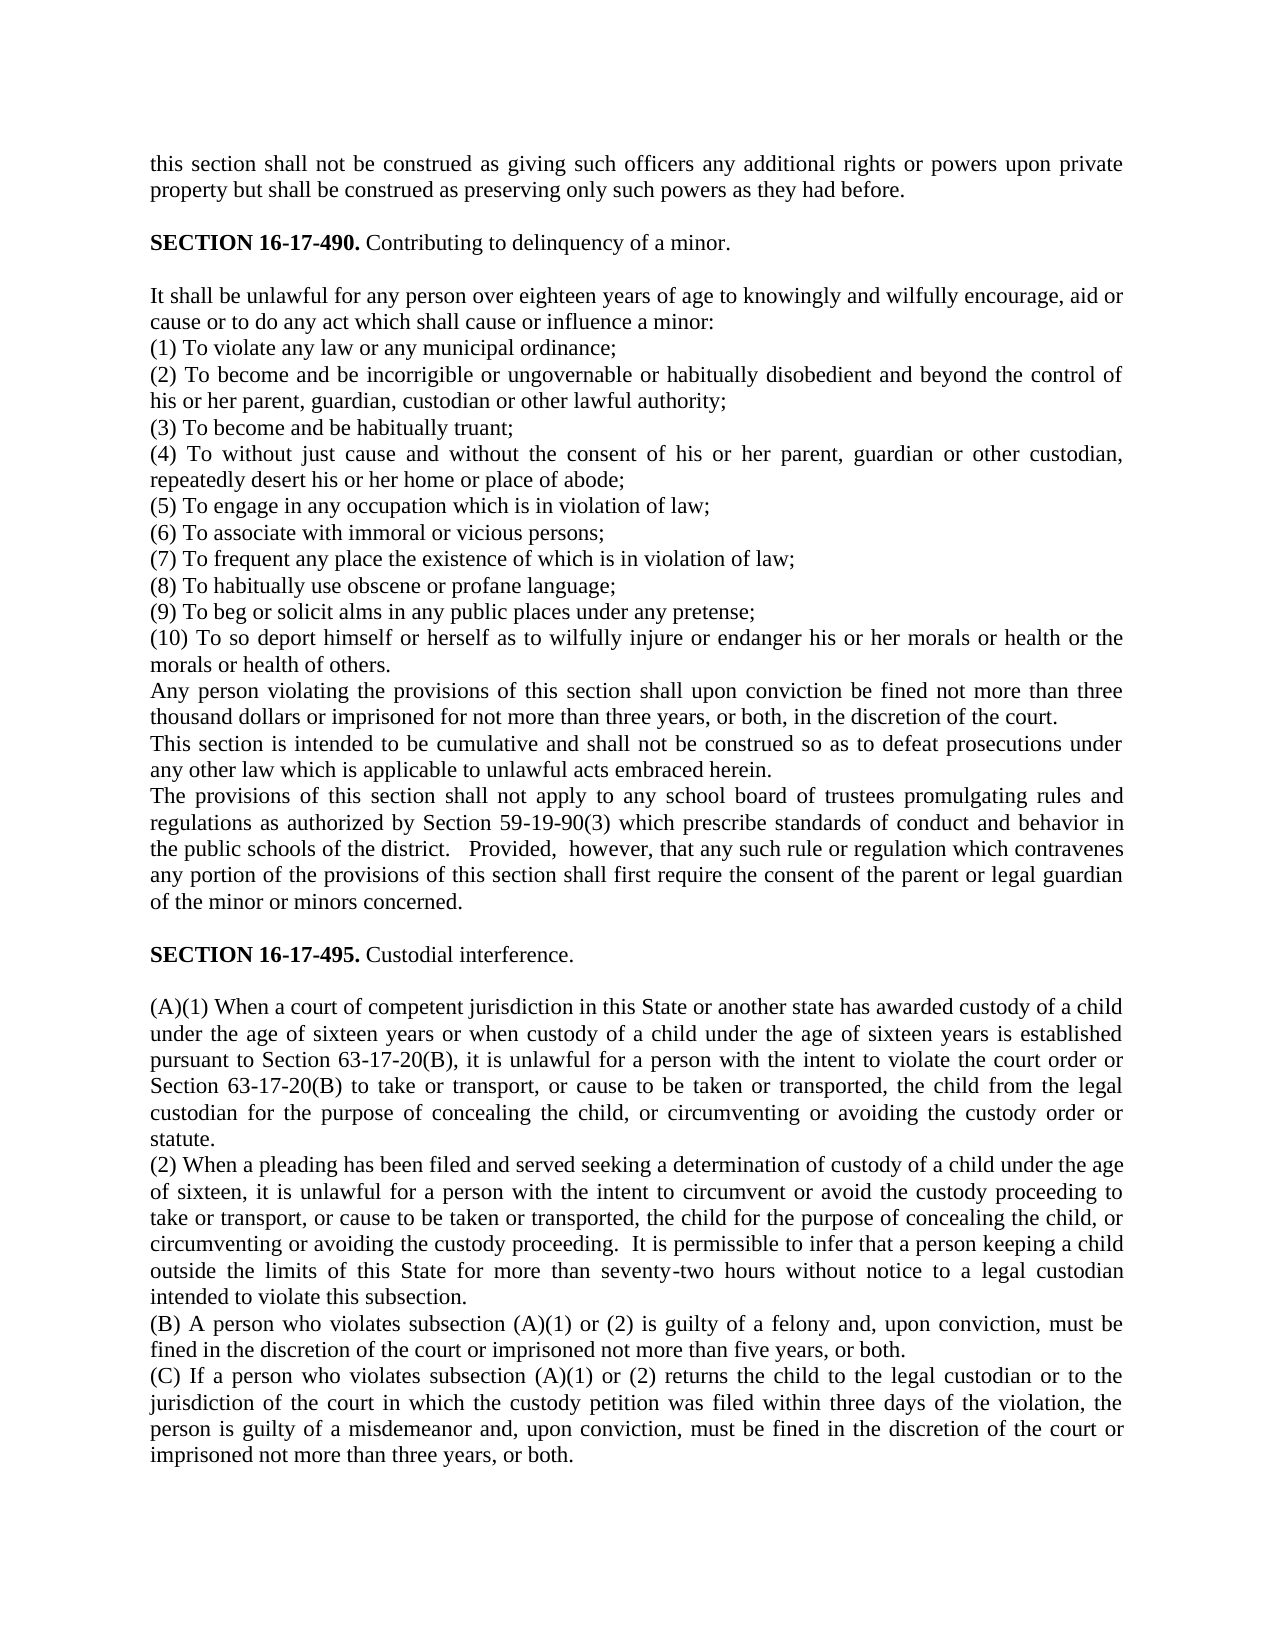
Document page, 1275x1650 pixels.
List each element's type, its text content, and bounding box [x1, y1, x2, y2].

text (C) If a person who violates subsection (A)(1) or (2) returns the child to the legal custodian or to the jurisdiction of the court in which the custody petition was filed within three days of the violation, the person is guilty of a misdemeanor and, upon conviction, must be fined in the discretion of the court or imprisoned not more than three years, or both. [150, 1362, 1125, 1468]
text (9) To beg or solicit alms in any public places under any pretense; [150, 598, 1125, 624]
text (A)(1) When a court of competent jurisdiction in this State or another state has awarded custody of a child under the age of sixteen years or when custody of a child under the age of sixteen years is established pursuant to Section 63-17-20(B), it is unlawful for a person with the intent to violate the court order or Section 63-17-20(B) to take or transport, or cause to be taken or transported, the child from the legal custodian for the purpose of concealing the child, or circumventing or avoiding the custody order or statute. [150, 993, 1125, 1151]
text (B) A person who violates subsection (A)(1) or (2) is guilty of a felony and, upon conviction, must be fined in the discretion of the court or imprisoned not more than five years, or both. [150, 1309, 1125, 1362]
text (8) To habitually use obscene or profane language; [150, 572, 1125, 598]
text (3) To become and be habitually truant; [150, 413, 1125, 440]
text (1) To violate any law or any municipal ordinance; [150, 334, 1125, 361]
text (7) To frequent any place the existence of which is in violation of law; [150, 545, 1125, 572]
text This section is intended to be cumulative and shall not be construed so as to defeat prosecutions under any other law which is applicable to unlawful acts embraced herein. [150, 730, 1125, 782]
text Any person violating the provisions of this section shall upon conviction be fined not more than three thousand dollars or imprisoned for not more than three years, or both, in the discretion of the court. [150, 677, 1125, 730]
text The provisions of this section shall not apply to any school board of trustees promulgating rules and regulations as authorized by Section 59-19-90(3) which prescribe standards of conduct and behavior in the public schools of the district. Provided, however, that any such rule or regulation which contravenes any portion of the provisions of this section shall first require the consent of the parent or legal guardian of the minor or minors concerned. [150, 782, 1125, 914]
text (6) To associate with immoral or vicious persons; [150, 519, 1125, 545]
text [150, 150, 1125, 203]
text (2) When a pleading has been filed and served seeking a determination of custody of a child under the age of sixteen, it is unlawful for a person with the intent to circumvent or avoid the custody proceeding to take or transport, or cause to be taken or transported, the child for the purpose of concealing the child, or circumventing or avoiding the custody proceeding. It is permissible to infer that a person keeping a child outside the limits of this State for more than seventy-two hours without notice to a legal custodian intended to violate this subsection. [150, 1151, 1125, 1309]
text (2) To become and be incorrigible or ungovernable or habitually disobedient and beyond the control of his or her parent, guardian, custodian or other lawful authority; [150, 361, 1125, 413]
text (10) To so deport himself or herself as to wilfully injure or endanger his or her morals or health or the morals or health of others. [150, 624, 1125, 677]
text (4) To without just cause and without the consent of his or her parent, guardian or other custodian, repeatedly desert his or her home or place of abode; [150, 440, 1125, 493]
text SECTION 16-17-495. Custodial interference. [150, 941, 1125, 967]
text (5) To engage in any occupation which is in violation of law; [150, 493, 1125, 519]
text SECTION 16-17-490. Contributing to delinquency of a minor. [150, 229, 1125, 255]
text It shall be unlawful for any person over eighteen years of age to knowingly and wilfully encourage, aid or cause or to do any act which shall cause or influence a minor: [150, 282, 1125, 334]
